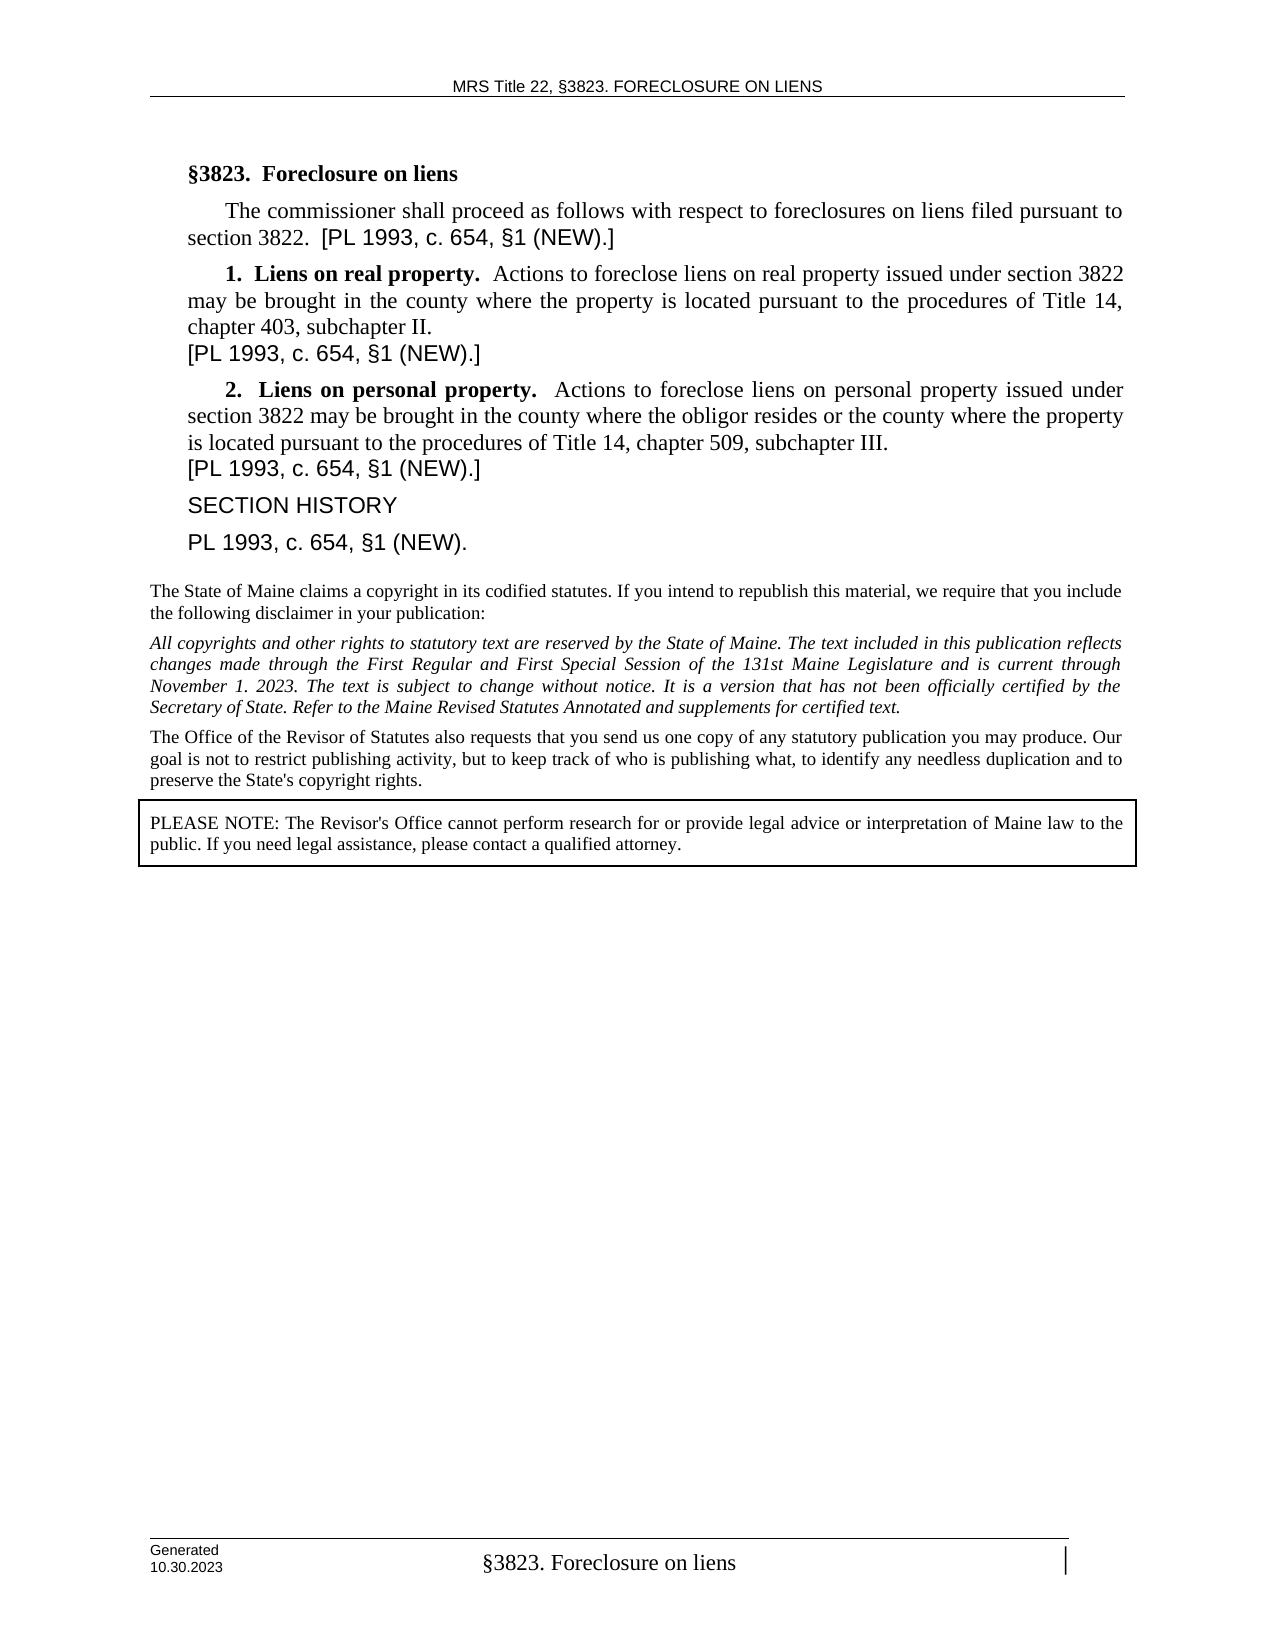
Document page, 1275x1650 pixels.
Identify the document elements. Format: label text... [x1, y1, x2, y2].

text [PL 1993, c. 654, §1 (NEW).] [187, 455, 1125, 482]
text The State of Maine claims a copyright in its codified statutes. If you intend to republish this material, we require that you include the following disclaimer in your publication: [150, 580, 1125, 623]
text SECTION HISTORY [187, 492, 1125, 518]
text PLEASE NOTE: The Revisor's Office cannot perform research for or provide legal advice or interpretation of Maine law to the public. If you need legal assistance, please contact a qualified attorney. [140, 801, 1135, 865]
text §3823. Foreclosure on liens [187, 160, 1125, 187]
text [PL 1993, c. 654, §1 (NEW).] [187, 339, 1125, 366]
text PL 1993, c. 654, §1 (NEW). [187, 529, 1125, 555]
text The Office of the Revisor of Statutes also requests that you send us one copy of any statutory publication you may produce. Our goal is not to restrict publishing activity, but to keep track of who is publishing what, to identify any needless duplication and to preserve the State's copyright rights. [150, 726, 1125, 791]
text The commissioner shall proceed as follows with respect to foreclosures on liens filed pursuant to section 3822. [PL 1993, c. 654, §1 (NEW).] [187, 197, 1125, 250]
text 1. Liens on real property. Actions to foreclose liens on real property issued under section 3822 may be brought in the county where the property is located pursuant to the procedures of Title 14, chapter 403, subchapter II. [187, 260, 1125, 339]
text 2. Liens on personal property. Actions to foreclose liens on personal property issued under section 3822 may be brought in the county where the obligor resides or the county where the property is located pursuant to the procedures of Title 14, chapter 509, subchapter III. [187, 376, 1125, 455]
text All copyrights and other rights to statutory text are reserved by the State of Maine. The text included in this publication reflects changes made through the First Regular and First Special Session of the 131st Maine Legislature and is current through November 1. 2023 . The text is subject to change without notice. It is a version that has not been officially certified by the Secretary of State. Refer to the Maine Revised Statutes Annotated and supplements for certified text. [150, 632, 1125, 718]
